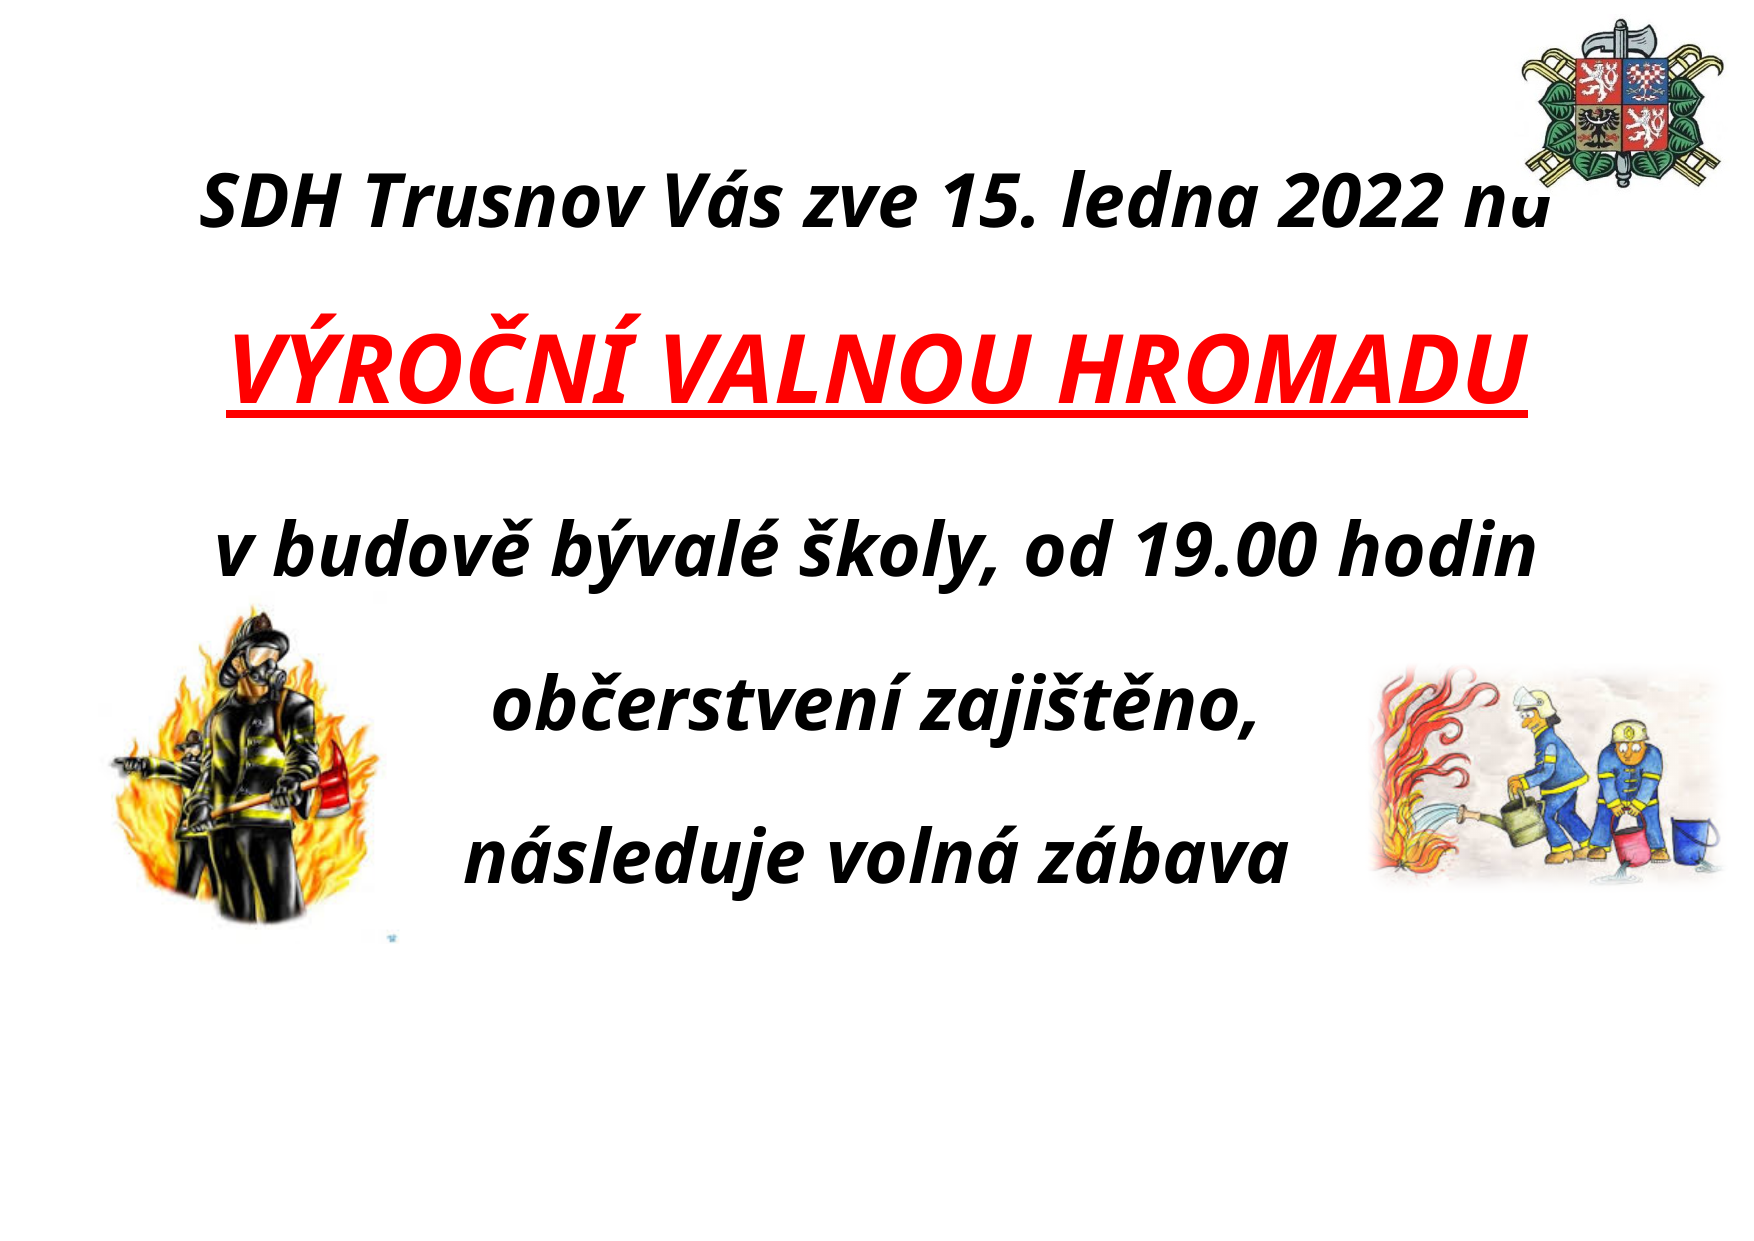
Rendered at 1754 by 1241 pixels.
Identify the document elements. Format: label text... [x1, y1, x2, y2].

text SDH Trusnov Vás zve 15. ledna 2022 na [148, 148, 1606, 250]
picture [74, 591, 426, 944]
picture [1395, 690, 1701, 866]
text v budově bývalé školy, od 19.00 hodin občerstvení zajištěno, [148, 497, 1606, 752]
picture [1513, 14, 1731, 197]
text následuje volná zábava [148, 803, 1606, 905]
text VÝROČNÍ VALNOU HROMADU [148, 301, 1606, 431]
